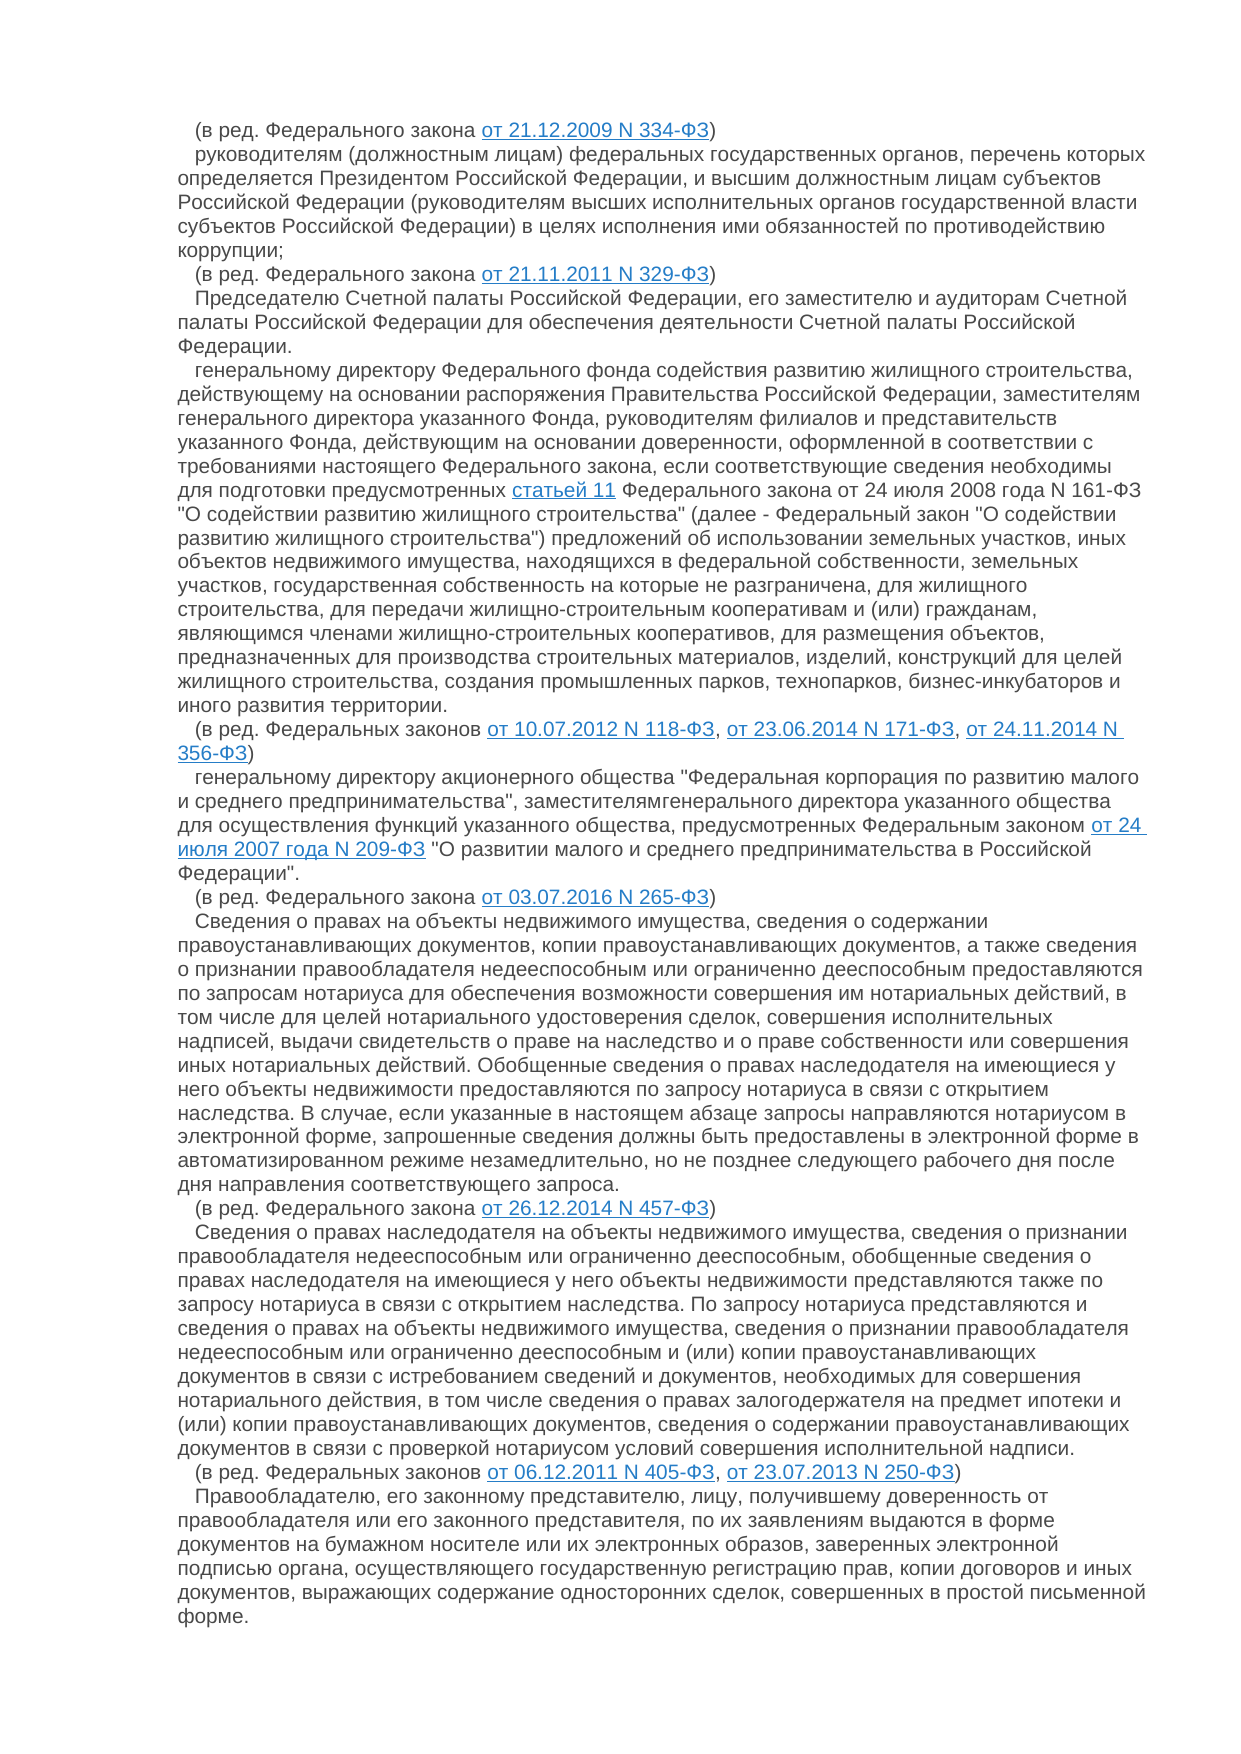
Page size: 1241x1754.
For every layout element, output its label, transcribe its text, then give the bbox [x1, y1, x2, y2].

text генеральному директору Федерального фонда содействия развитию жилищного строительства, действующему на основании распоряжения Правительства Российской Федерации, заместителям генерального директора указанного Фонда, руководителям филиалов и представительств указанного Фонда, действующим на основании доверенности, оформленной в соответствии с требованиями настоящего Федерального закона, если соответствующие сведения необходимы для подготовки предусмотренных статьей 11 Федерального закона от 24 июля 2008 года N 161-ФЗ "О содействии развитию жилищного строительства" (далее - Федеральный закон "О содействии развитию жилищного строительства") предложений об использовании земельных участков, иных объектов недвижимого имущества, находящихся в федеральной собственности, земельных участков, государственная собственность на которые не разграничена, для жилищного строительства, для передачи жилищно-строительным кооперативам и (или) гражданам, являющимся членами жилищно-строительных кооперативов, для размещения объектов, предназначенных для производства строительных материалов, изделий, конструкций для целей жилищного строительства, создания промышленных парков, технопарков, бизнес-инкубаторов и иного развития территории. [177, 358, 1152, 717]
text Сведения о правах на объекты недвижимого имущества, сведения о содержании правоустанавливающих документов, копии правоустанавливающих документов, а также сведения о признании правообладателя недееспособным или ограниченно дееспособным предоставляются по запросам нотариуса для обеспечения возможности совершения им нотариальных действий, в том числе для целей нотариального удостоверения сделок, совершения исполнительных надписей, выдачи свидетельств о праве на наследство и о праве собственности или совершения иных нотариальных действий. Обобщенные сведения о правах наследодателя на имеющиеся у него объекты недвижимости предоставляются по запросу нотариуса в связи с открытием наследства. В случае, если указанные в настоящем абзаце запросы направляются нотариусом в электронной форме, запрошенные сведения должны быть предоставлены в электронной форме в автоматизированном режиме незамедлительно, но не позднее следующего рабочего дня после дня направления соответствующего запроса. [177, 909, 1152, 1196]
text Председателю Счетной палаты Российской Федерации, его заместителю и аудиторам Счетной палаты Российской Федерации для обеспечения деятельности Счетной палаты Российской Федерации. [177, 286, 1152, 358]
text генеральному директору акционерного общества "Федеральная корпорация по развитию малого и среднего предпринимательства", заместителямгенерального директора указанного общества для осуществления функций указанного общества, предусмотренных Федеральным законом от 24 июля 2007 года N 209-ФЗ "О развитии малого и среднего предпринимательства в Российской Федерации". [177, 765, 1152, 885]
text (в ред. Федеральных законов от 10.07.2012 N 118-ФЗ, от 23.06.2014 N 171-ФЗ, от 24.11.2014 N 356-ФЗ) [177, 717, 1152, 765]
text Сведения о правах наследодателя на объекты недвижимого имущества, сведения о признании правообладателя недееспособным или ограниченно дееспособным, обобщенные сведения о правах наследодателя на имеющиеся у него объекты недвижимости представляются также по запросу нотариуса в связи с открытием наследства. По запросу нотариуса представляются и сведения о правах на объекты недвижимого имущества, сведения о признании правообладателя недееспособным или ограниченно дееспособным и (или) копии правоустанавливающих документов в связи с истребованием сведений и документов, необходимых для совершения нотариального действия, в том числе сведения о правах залогодержателя на предмет ипотеки и (или) копии правоустанавливающих документов, сведения о содержании правоустанавливающих документов в связи с проверкой нотариусом условий совершения исполнительной надписи. [177, 1220, 1152, 1460]
text (в ред. Федерального закона от 21.11.2011 N 329-ФЗ) [177, 262, 1152, 286]
text (в ред. Федерального закона от 21.12.2009 N 334-ФЗ) [177, 118, 1152, 142]
text (в ред. Федеральных законов от 06.12.2011 N 405-ФЗ, от 23.07.2013 N 250-ФЗ) [177, 1460, 1152, 1484]
text (в ред. Федерального закона от 26.12.2014 N 457-ФЗ) [177, 1196, 1152, 1220]
text (в ред. Федерального закона от 03.07.2016 N 265-ФЗ) [177, 885, 1152, 909]
text руководителям (должностным лицам) федеральных государственных органов, перечень которых определяется Президентом Российской Федерации, и высшим должностным лицам субъектов Российской Федерации (руководителям высших исполнительных органов государственной власти субъектов Российской Федерации) в целях исполнения ими обязанностей по противодействию коррупции; [177, 142, 1152, 262]
text Правообладателю, его законному представителю, лицу, получившему доверенность от правообладателя или его законного представителя, по их заявлениям выдаются в форме документов на бумажном носителе или их электронных образов, заверенных электронной подписью органа, осуществляющего государственную регистрацию прав, копии договоров и иных документов, выражающих содержание односторонних сделок, совершенных в простой письменной форме. [177, 1484, 1152, 1627]
